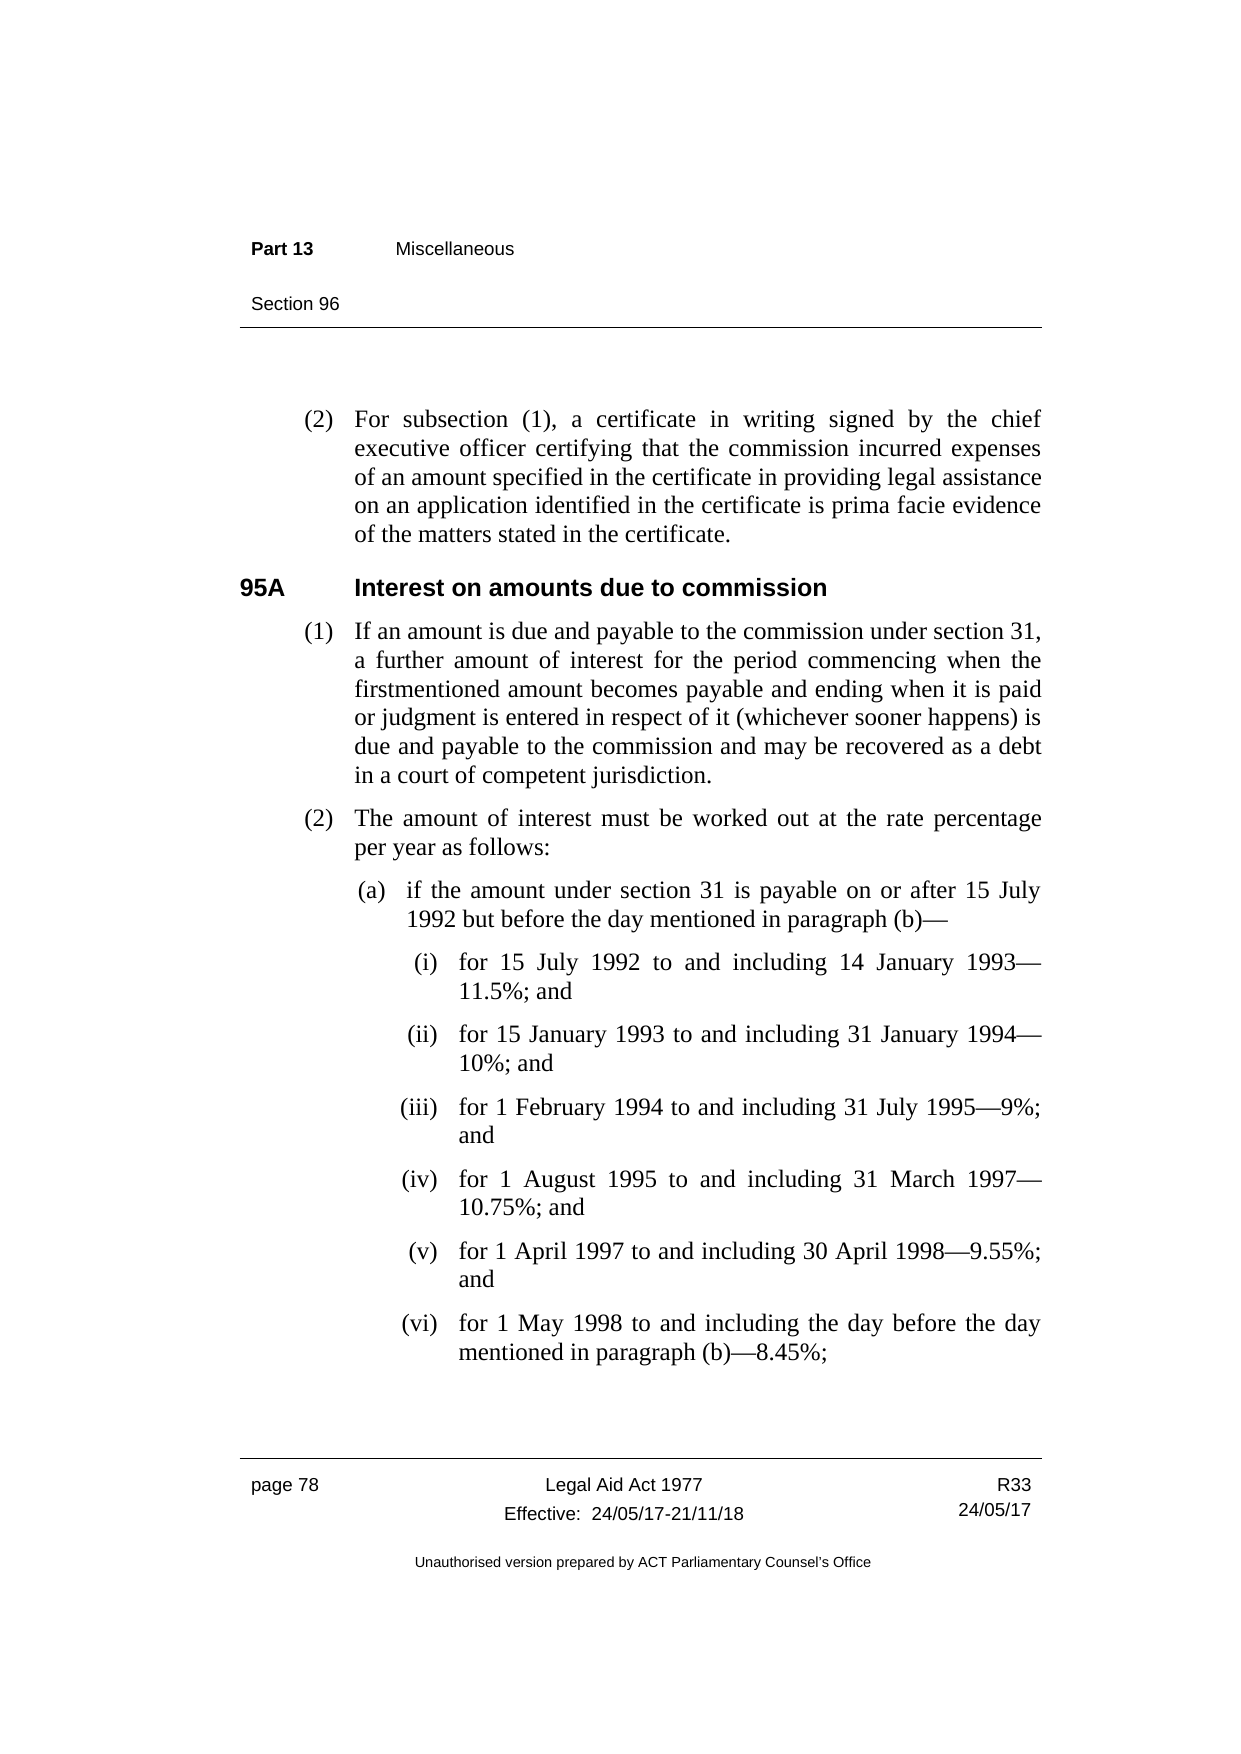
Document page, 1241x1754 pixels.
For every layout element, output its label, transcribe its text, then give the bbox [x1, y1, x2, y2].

text (1) If an amount is due and payable to the commission under section 31, a further amount of interest for the period commencing when the firstmentioned amount becomes payable and ending when it is paid or judgment is entered in respect of it (whichever sooner happens) is due and payable to the commission and may be recovered as a debt in a court of competent jurisdiction. [239, 616, 1042, 789]
text (2) For subsection (1), a certificate in writing signed by the chief executive officer certifying that the commission incurred expenses of an amount specified in the certificate in providing legal assistance on an application identified in the certificate is prima facie evidence of the matters stated in the certificate. [239, 404, 1042, 548]
text (a) if the amount under section 31 is payable on or after 15 July 1992 but before the day mentioned in paragraph (b)— [239, 875, 1042, 933]
text (vi) for 1 May 1998 to and including the day before the day mentioned in paragraph (b)—8.45%; [239, 1308, 1042, 1365]
text (iv) for 1 August 1995 to and including 31 March 1997—10.75%; and [239, 1164, 1042, 1221]
text (iii) for 1 February 1994 to and including 31 July 1995—9%; and [239, 1092, 1042, 1149]
text 95A Interest on amounts due to commission [239, 573, 1042, 602]
text (ii) for 15 January 1993 to and including 31 January 1994—10%; and [239, 1019, 1042, 1077]
text (v) for 1 April 1997 to and including 30 April 1998—9.55%; and [239, 1236, 1042, 1293]
text (2) The amount of interest must be worked out at the rate percentage per year as follows: [239, 803, 1042, 861]
text (i) for 15 July 1992 to and including 14 January 1993—11.5%; and [239, 947, 1042, 1005]
